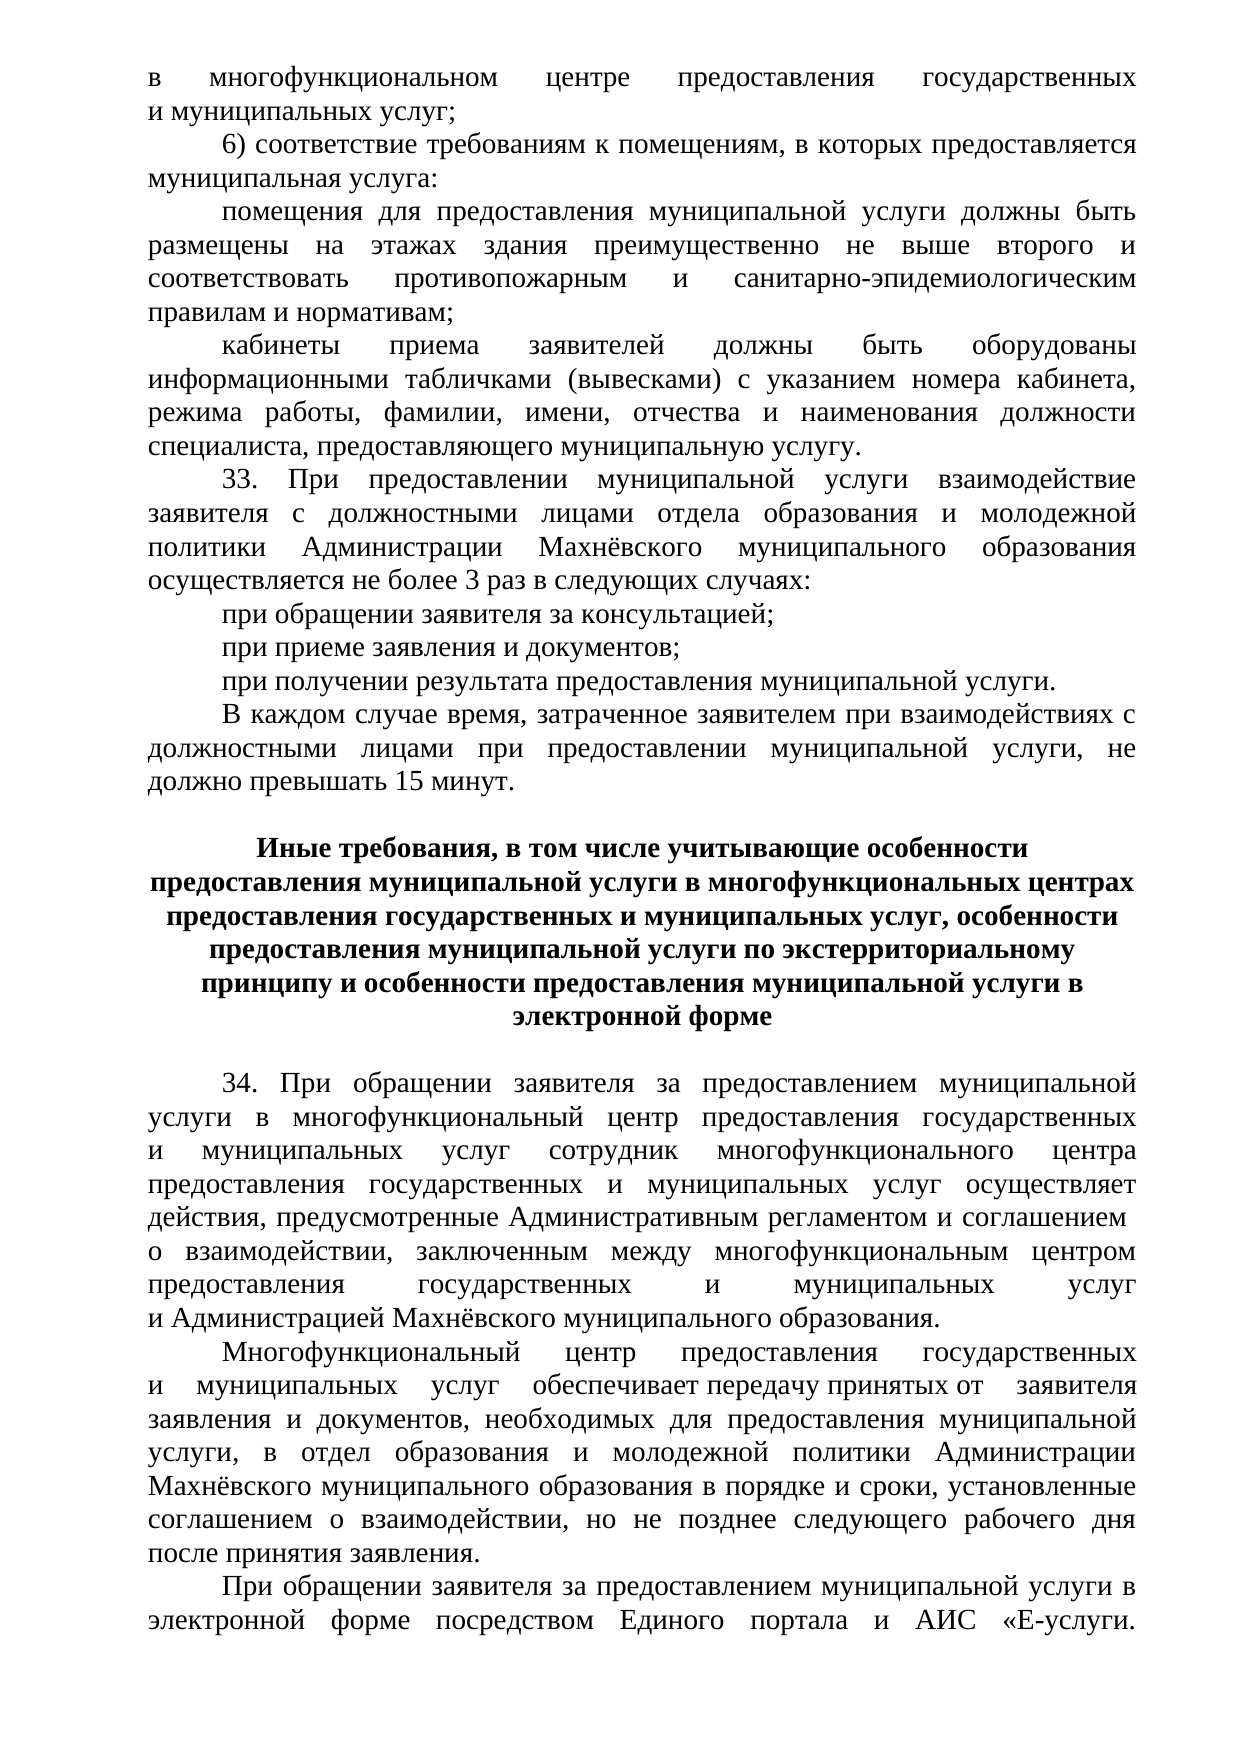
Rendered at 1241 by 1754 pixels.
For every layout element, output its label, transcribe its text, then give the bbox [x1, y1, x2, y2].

text при приеме заявления и документов; [148, 629, 1137, 663]
text помещения для предоставления муниципальной услуги должны быть размещены на этажах здания преимущественно не выше второго и соответствовать противопожарным и санитарно-эпидемиологическим правилам и нормативам; [148, 193, 1137, 327]
text 34. При обращении заявителя за предоставлением муниципальной услуги в многофункциональный центр предоставления государственных и муниципальных услуг сотрудник многофункционального центра предоставления государственных и муниципальных услуг осуществляет действия, предусмотренные Административным регламентом и соглашением о взаимодействии, заключенным между многофункциональным центром предоставления государственных и муниципальных услуг и Администрацией Махнёвского муниципального образования. [148, 1065, 1137, 1334]
text 33. При предоставлении муниципальной услуги взаимодействие заявителя с должностными лицами отдела образования и молодежной политики Администрации Махнёвского муниципального образования осуществляется не более 3 раз в следующих случаях: [148, 462, 1137, 596]
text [148, 1568, 1137, 1636]
text при получении результата предоставления муниципальной услуги. [148, 663, 1137, 696]
text при обращении заявителя за консультацией; [148, 596, 1137, 629]
text 6) соответствие требованиям к помещениям, в которых предоставляется муниципальная услуга: [148, 126, 1137, 193]
text кабинеты приема заявителей должны быть оборудованы информационными табличками (вывесками) с указанием номера кабинета, режима работы, фамилии, имени, отчества и наименования должности специалиста, предоставляющего муниципальную услугу. [148, 327, 1137, 462]
text В каждом случае время, затраченное заявителем при взаимодействиях с должностными лицами при предоставлении муниципальной услуги, не должно превышать 15 минут. [148, 696, 1137, 797]
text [148, 59, 1137, 126]
text Многофункциональный центр предоставления государственных и муниципальных услуг обеспечивает передачу принятых от заявителя заявления и документов, необходимых для предоставления муниципальной услуги, в отдел образования и молодежной политики Администрации Махнёвского муниципального образования в порядке и сроки, установленные соглашением о взаимодействии, но не позднее следующего рабочего дня после принятия заявления. [148, 1334, 1137, 1568]
text Иные требования, в том числе учитывающие особенности предоставления муниципальной услуги в многофункциональных центрах предоставления государственных и муниципальных услуг, особенности предоставления муниципальной услуги по экстерриториальному принципу и особенности предоставления муниципальной услуги в электронной форме [148, 831, 1137, 1032]
